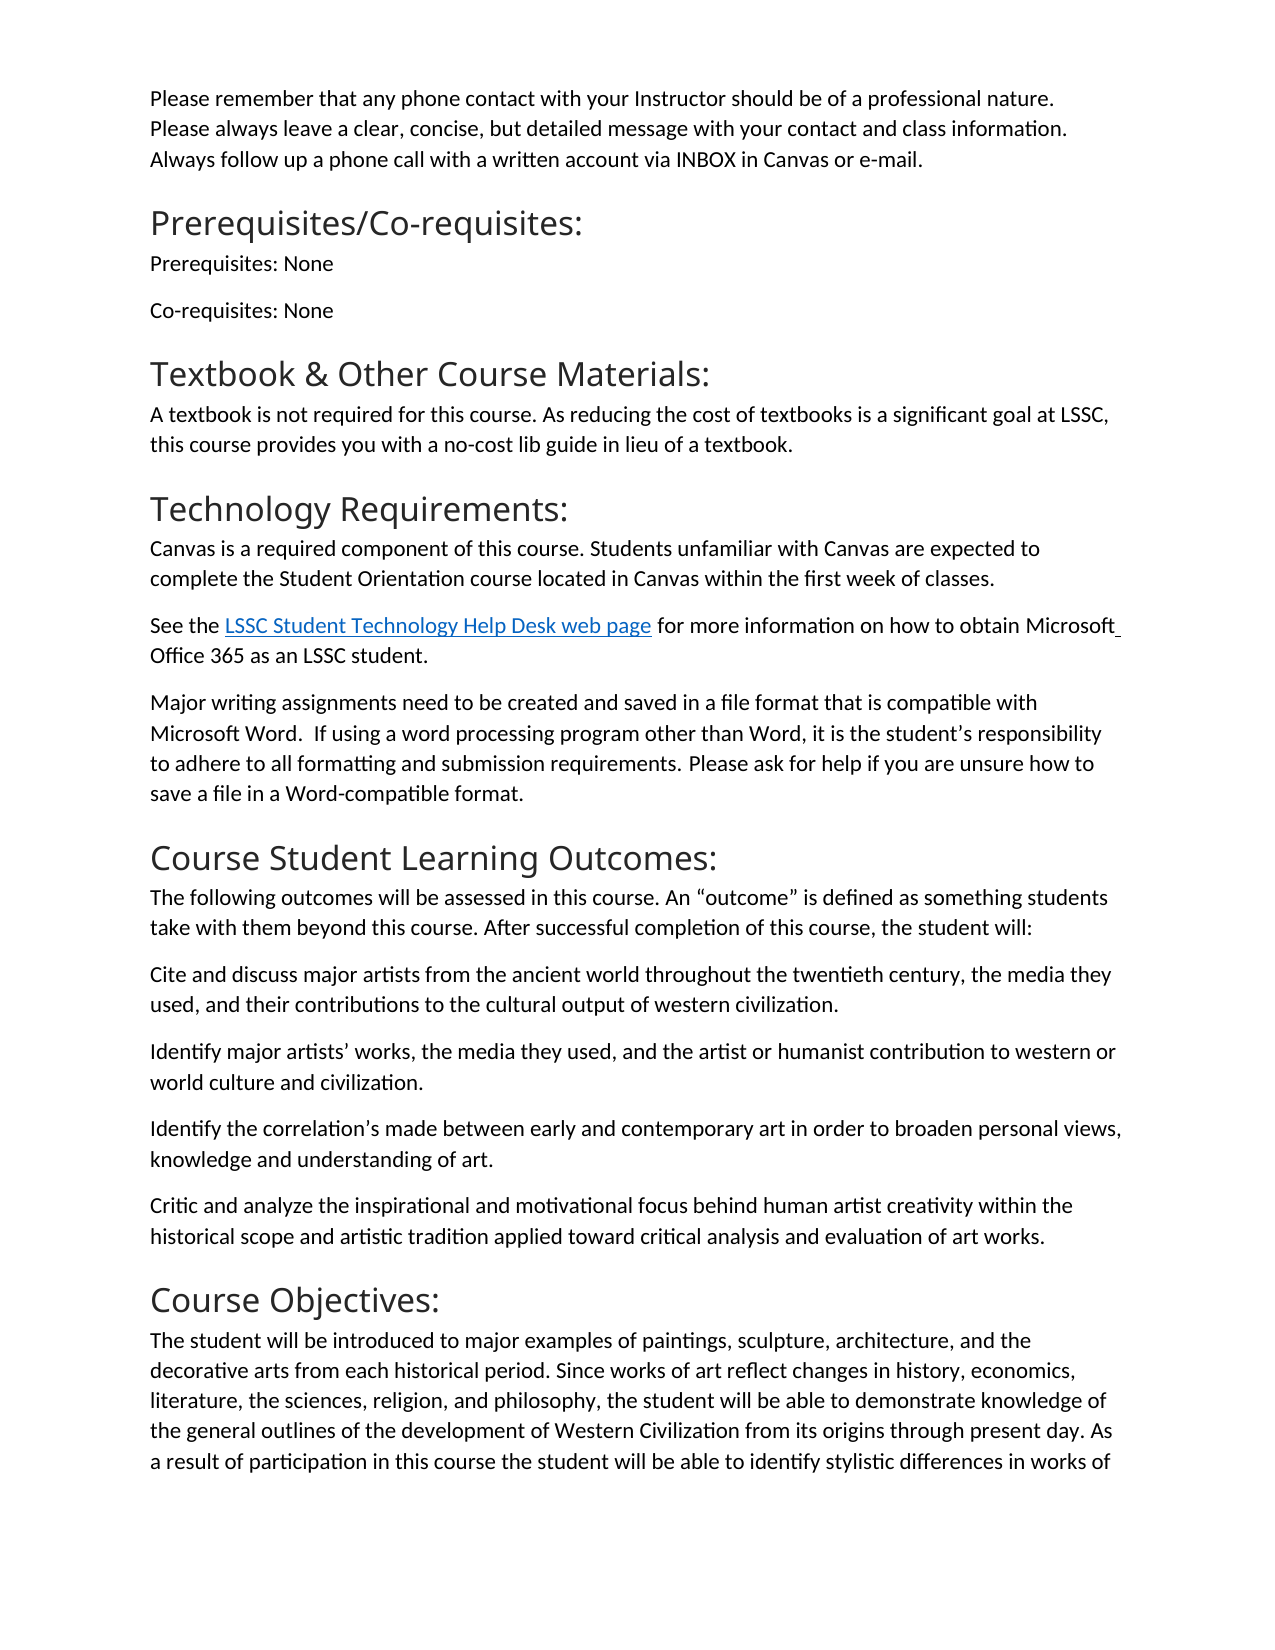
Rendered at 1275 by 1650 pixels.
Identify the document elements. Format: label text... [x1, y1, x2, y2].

text Major writing assignments need to be created and saved in a file format that is compatible with Microsoft Word. If using a word processing program other than Word, it is the student’s responsibility to adhere to all formatting and submission requirements. Please ask for help if you are unsure how to save a file in a Word-compatible format. [150, 688, 1125, 807]
text The following outcomes will be assessed in this course. An “outcome” is defined as something students take with them beyond this course. After successful completion of this course, the student will: [150, 883, 1125, 942]
text Co-requisites: None [150, 296, 1125, 324]
text Cite and discuss major artists from the ancient world throughout the twentieth century, the media they used, and their contributions to the cultural output of western civilization. [150, 960, 1125, 1019]
subtitle Technology Requirements: [150, 485, 1125, 531]
text Prerequisites: None [150, 249, 1125, 277]
text Identify the correlation’s made between early and contemporary art in order to broaden personal views, knowledge and understanding of art. [150, 1114, 1125, 1173]
subtitle Course Objectives: [150, 1277, 1125, 1322]
text Canvas is a required component of this course. Students unfamiliar with Canvas are expected to complete the Student Orientation course located in Canvas within the first week of classes. [150, 534, 1125, 593]
text Critic and analyze the inspirational and motivational focus behind human artist creativity within the historical scope and artistic tradition applied toward critical analysis and evaluation of art works. [150, 1192, 1125, 1250]
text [150, 1326, 1125, 1475]
text A textbook is not required for this course. As reducing the cost of textbooks is a significant goal at LSSC, this course provides you with a no-cost lib guide in lieu of a textbook. [150, 400, 1125, 458]
subtitle Textbook & Other Course Materials: [150, 351, 1125, 396]
text Identify major artists’ works, the media they used, and the artist or humanist contribution to western or world culture and civilization. [150, 1037, 1125, 1096]
subtitle Prerequisites/Co-requisites: [150, 200, 1125, 245]
text Please remember that any phone contact with your Instructor should be of a professional nature. Please always leave a clear, concise, but detailed message with your contact and class information. Always follow up a phone call with a written account via INBOX in Canvas or e-mail. [150, 84, 1125, 173]
text See the LSSC Student Technology Help Desk web page for more information on how to obtain Microsoft Office 365 as an LSSC student. [150, 611, 1125, 670]
subtitle Course Student Learning Outcomes: [150, 834, 1125, 880]
